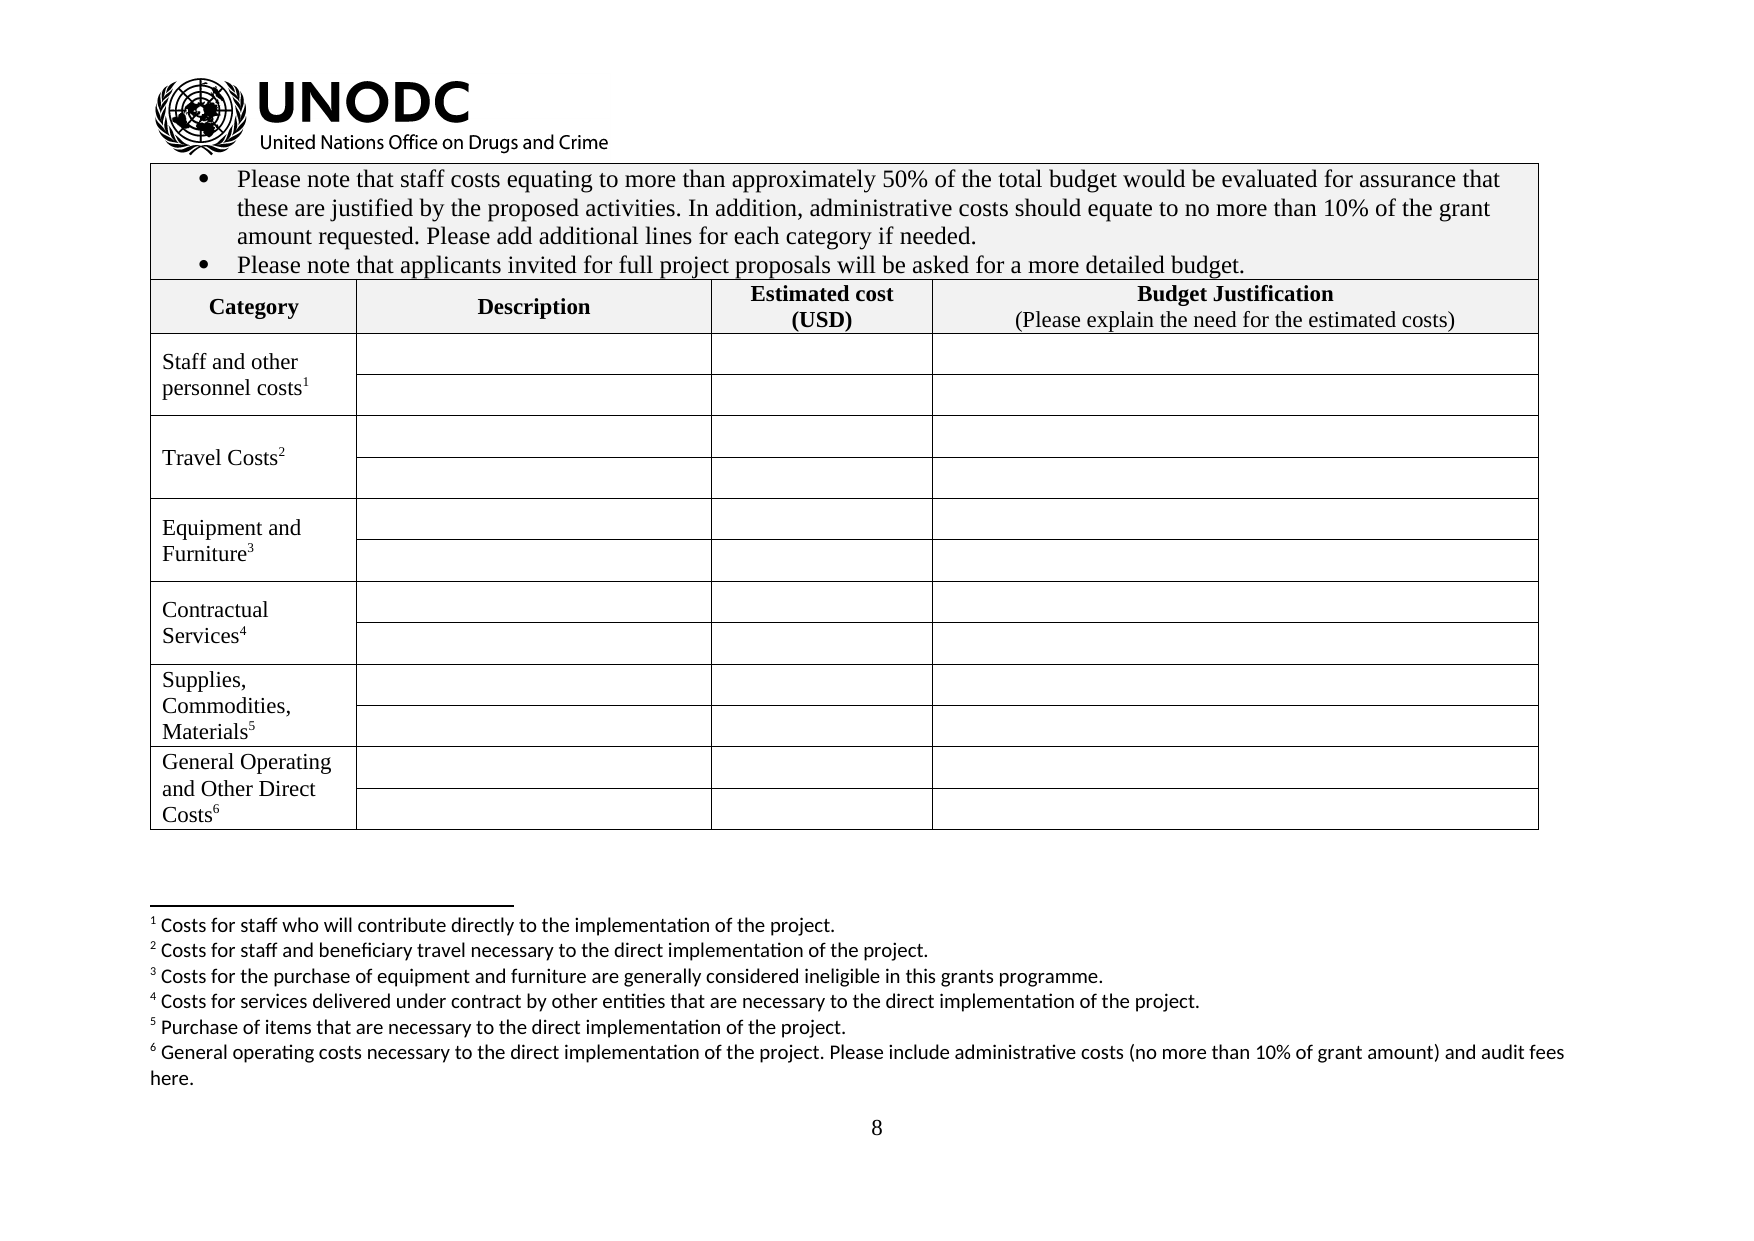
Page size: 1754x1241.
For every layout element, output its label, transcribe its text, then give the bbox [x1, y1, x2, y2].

table_cell [933, 623, 1538, 663]
table_cell [712, 334, 932, 374]
table_cell [933, 458, 1538, 498]
table_cell [712, 375, 932, 415]
picture [150, 73, 611, 163]
table_cell [712, 416, 932, 457]
table_cell [712, 540, 932, 581]
table_cell [357, 789, 711, 829]
table_cell [357, 375, 711, 415]
table_cell Please note that staff costs equating to more than approximately 50% of the total budget would be evaluated for assurance that these are justified by the proposed activities. In addition, administrative costs should equate to no more than 10% of the grant amount requested. Please add additional lines for each category if needed. Please note that applicants invited for full project proposals will be asked for a more detailed budget. [151, 164, 1538, 279]
table_cell [933, 375, 1538, 415]
table_cell [933, 665, 1538, 705]
table_cell Category [151, 280, 356, 333]
table_cell [933, 540, 1538, 581]
table_cell [357, 623, 711, 663]
table_cell [357, 540, 711, 581]
table_cell Equipment and Furniture [151, 499, 356, 581]
table_cell Description [357, 280, 711, 333]
table_cell [357, 458, 711, 498]
table_cell General Operating and Other Direct Costs [151, 747, 356, 829]
table_cell [357, 747, 711, 787]
table_cell [357, 706, 711, 746]
table_cell [933, 499, 1538, 539]
table_cell [357, 334, 711, 374]
table_cell [712, 789, 932, 829]
table_cell Budget Justification (Please explain the need for the estimated costs) [933, 280, 1538, 333]
table_cell [357, 582, 711, 622]
table_cell Staff and other personnel costs [151, 334, 356, 415]
table_cell Travel Costs [151, 416, 356, 498]
table_cell [357, 665, 711, 705]
table_cell [933, 582, 1538, 622]
table_cell [357, 499, 711, 539]
table_cell [712, 665, 932, 705]
table_cell Contractual Services [151, 582, 356, 663]
table_cell [357, 416, 711, 457]
table_cell [712, 499, 932, 539]
table_cell Estimated cost (USD) [712, 280, 932, 333]
table_cell [712, 706, 932, 746]
table_cell Supplies, Commodities, Materials [151, 665, 356, 746]
table_cell [933, 416, 1538, 457]
table_cell [933, 789, 1538, 829]
table_cell [712, 623, 932, 663]
table_cell [933, 334, 1538, 374]
table_cell [712, 747, 932, 787]
table_cell [933, 747, 1538, 787]
table_cell [712, 458, 932, 498]
table_cell [712, 582, 932, 622]
table_cell [933, 706, 1538, 746]
